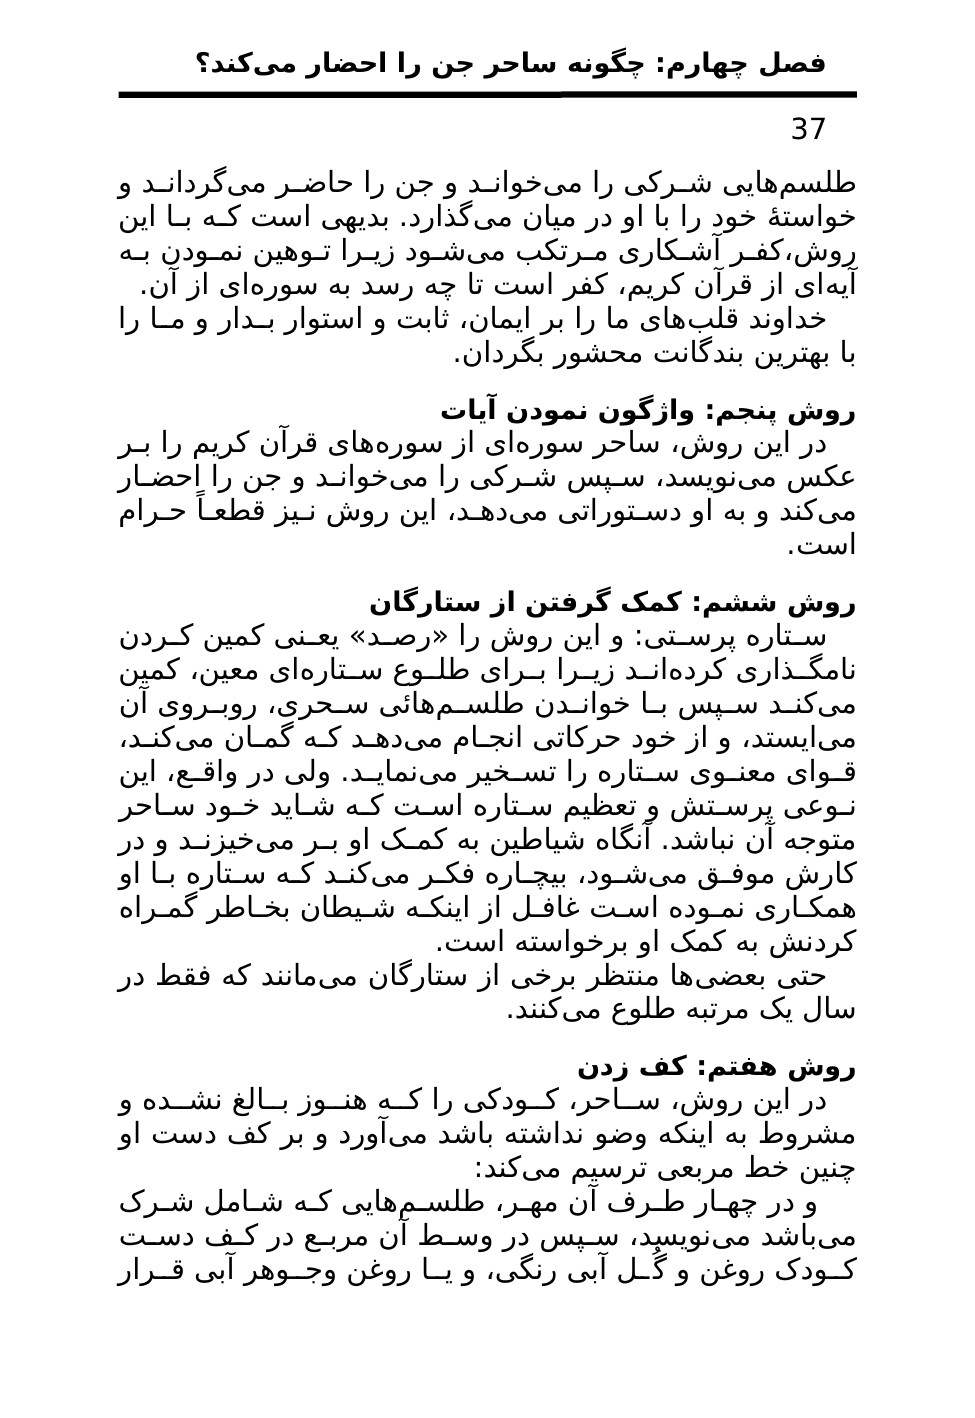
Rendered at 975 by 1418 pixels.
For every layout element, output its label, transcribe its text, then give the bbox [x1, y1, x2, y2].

text خداوند قلب‌های ما را بر ایمان، ثابت و استوار بدار و ما را با بهترین بندگانت محشور بگردان. [118, 301, 857, 369]
text روش پنجم: واژگون نمودن آیات [118, 394, 857, 426]
text در این روش،‌ ساحر سوره‌ای از سوره‌های قرآن کریم را بر عکس می‌نویسد،‌ سپس شرکی را می‌خواند و جن را احضار می‌کند و به او دستوراتی می‌دهد،‌ این روش نیز قطعاً حرام است. [118, 426, 857, 562]
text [118, 1184, 857, 1286]
text روش ششم: کمک گرفتن از ستارگان [118, 587, 857, 618]
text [118, 166, 857, 301]
text حتی‌‌‌ بعضی‌ها منتظر برخی از ستارگان می‌مانند که فقط در سال یک مرتبه طلوع ‌‌می‌کنند. [118, 958, 857, 1026]
text در این روش، ساحر، کودکی را که هنوز بالغ نشده و مشروط به اینکه وضو نداشته باشد می‌آورد و بر کف دست او چنین خط مربعی ترسیم می‌کند: [118, 1082, 857, 1184]
text روش هفتم: کف زدن [118, 1051, 857, 1082]
text ستاره پرستی: و این روش را «رصد» یعنی کمین کردن نامگذاری کرده‌اند زیرا برای طلوع ستاره‌ای معین، کمین می‌کند سپس با خواندن طلسم‌هائی سحری، روبروی آن می‌ایستد،‌ و از خود حرکاتی انجام می‌دهد که گمان می‌کند،‌ قوای معنوی ستاره را تسخیر می‌نماید. ولی در واقع، این نوعی پرستش و تعظیم ستاره است که شاید خود ساحر متوجه آن نباشد. آنگاه شیاطین به کمک او بر می‌خیزند و در کارش موفق می‌شود، بیچاره فکر می‌کند که ستاره با او همکاری نموده است غافل از اینکه شیطان بخاطر گمراه کردنش به کمک او برخواسته است. [118, 618, 857, 958]
